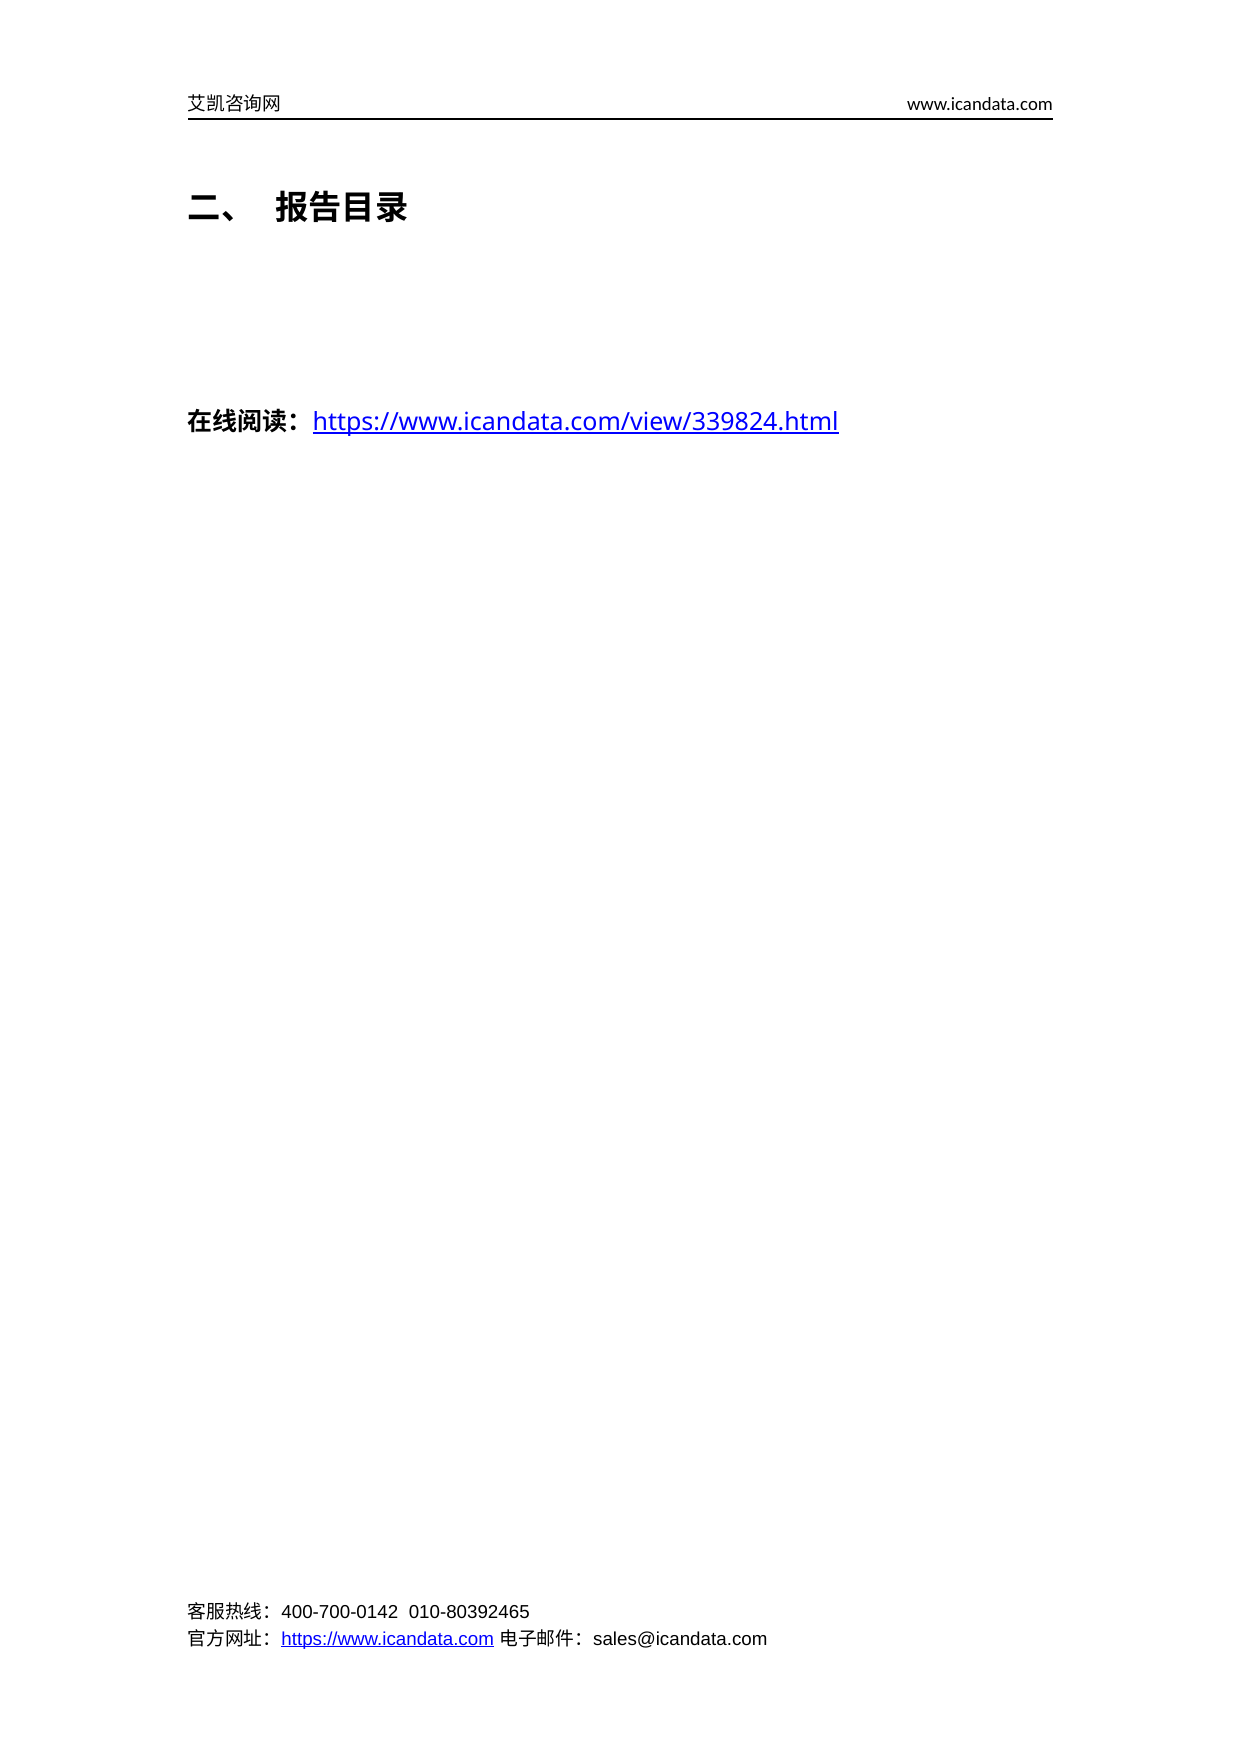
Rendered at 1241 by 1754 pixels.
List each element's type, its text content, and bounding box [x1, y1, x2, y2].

subtitle 报告目录 [187, 172, 1053, 237]
text 在线阅读：https://www.icandata.com/view/339824.html [187, 387, 1053, 452]
